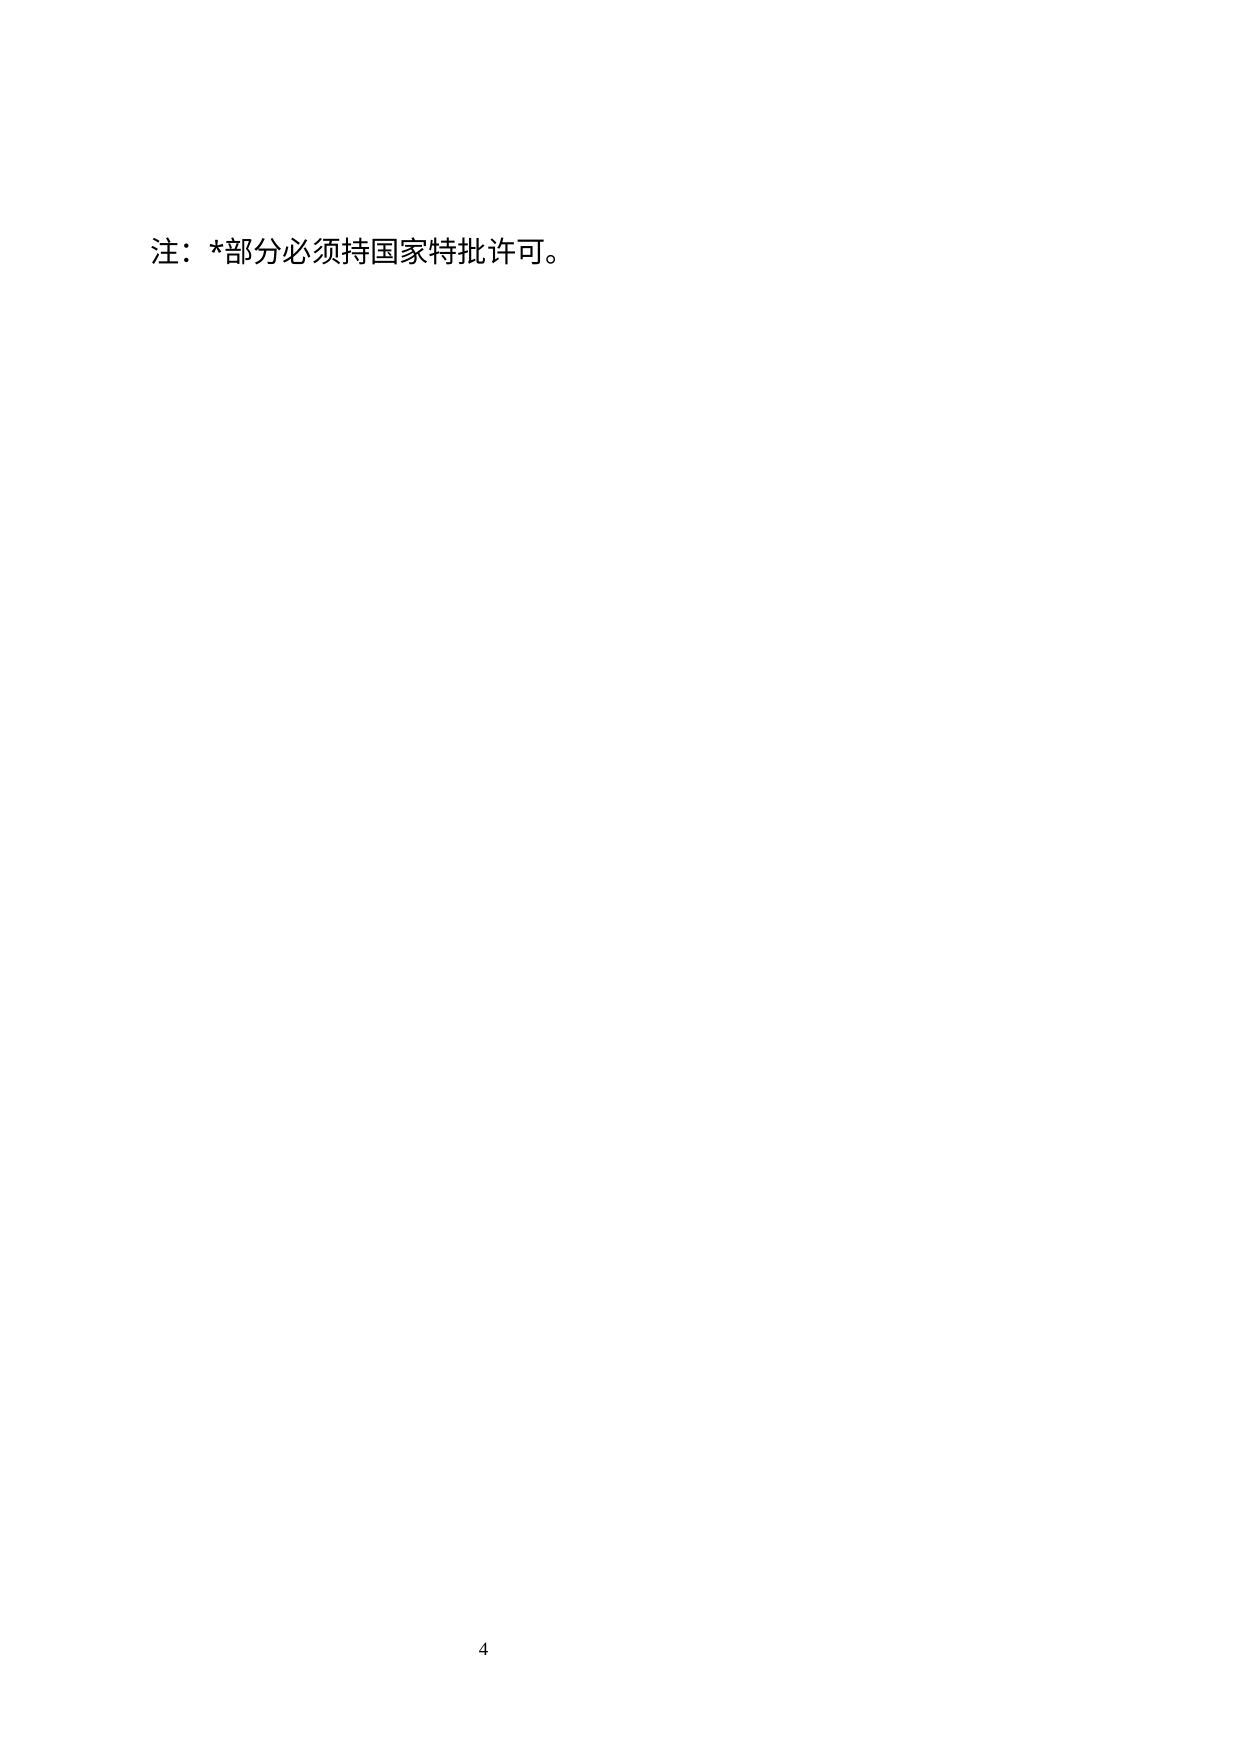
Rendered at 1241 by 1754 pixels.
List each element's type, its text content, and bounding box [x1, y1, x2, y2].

text 注：*部分必须持国家特批许可。 [150, 229, 1090, 271]
